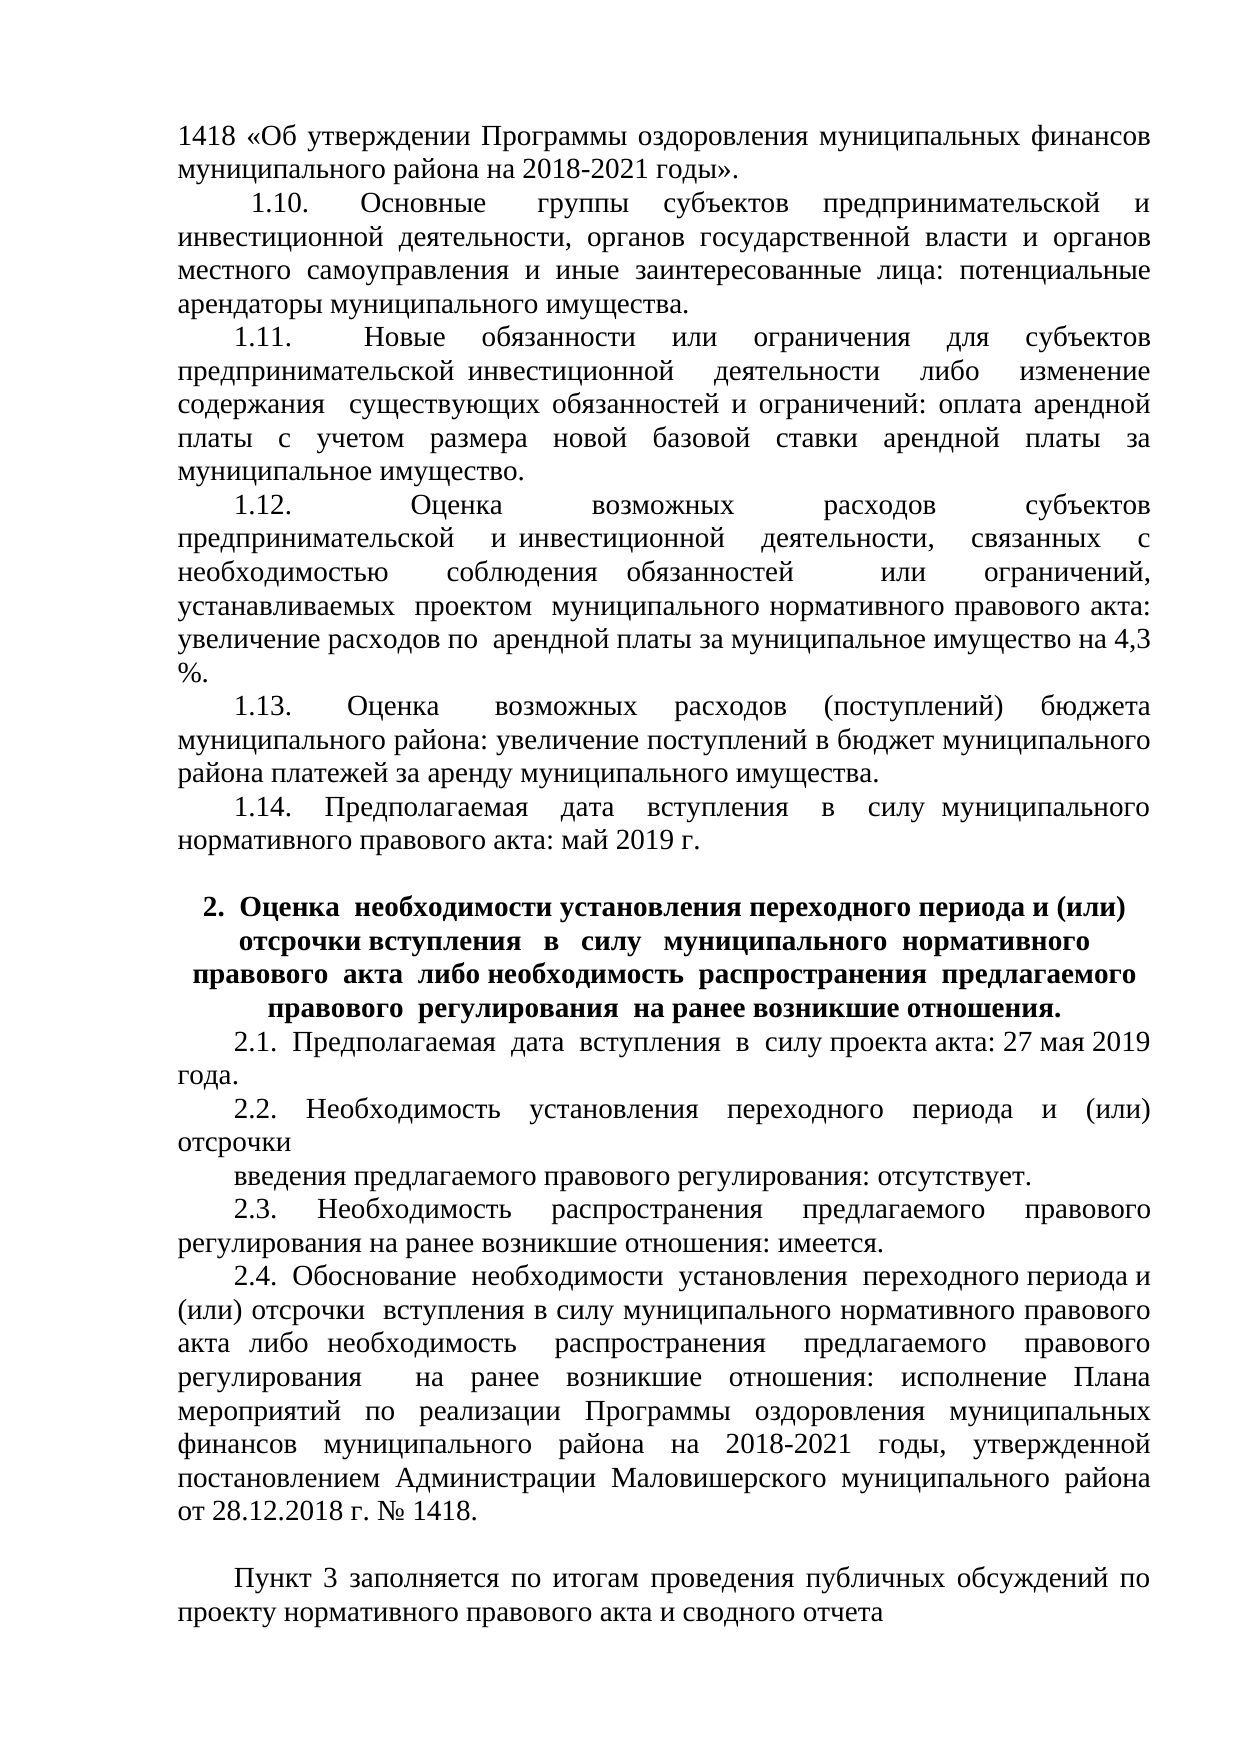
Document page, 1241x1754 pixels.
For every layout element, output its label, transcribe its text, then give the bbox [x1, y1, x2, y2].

text 1.14. Предполагаемая дата вступления в силу муниципального нормативного правового акта: май 2019 г. [177, 789, 1152, 856]
text 1.11. Новые обязанности или ограничения для субъектов предпринимательской инвестиционной деятельности либо изменение содержания существующих обязанностей и ограничений: оплата арендной платы с учетом размера новой базовой ставки арендной платы за муниципальное имущество. [177, 319, 1152, 487]
text 2.3. Необходимость распространения предлагаемого правового регулирования на ранее возникшие отношения: имеется. [177, 1191, 1152, 1258]
text 1.12. Оценка возможных расходов субъектов предпринимательской и инвестиционной деятельности, связанных с необходимостью соблюдения обязанностей или ограничений, устанавливаемых проектом муниципального нормативного правового акта: увеличение расходов по арендной платы за муниципальное имущество на 4,3 %. [177, 487, 1152, 688]
text 2.1. Предполагаемая дата вступления в силу проекта акта: 27 мая 2019 года. [177, 1024, 1152, 1091]
text 1.10. Основные группы субъектов предпринимательской и инвестиционной деятельности, органов государственной власти и органов местного самоуправления и иные заинтересованные лица: потенциальные арендаторы муниципального имущества. [177, 185, 1152, 319]
text 2. Оценка необходимости установления переходного периода и (или) отсрочки вступления в силу муниципального нормативного правового акта либо необходимость распространения предлагаемого правового регулирования на ранее возникшие отношения. [177, 889, 1152, 1024]
text введения предлагаемого правового регулирования: отсутствует. [177, 1158, 1152, 1191]
text Пункт 3 заполняется по итогам проведения публичных обсуждений по проекту нормативного правового акта и сводного отчета [177, 1560, 1152, 1627]
text 2.2. Необходимость установления переходного периода и (или) отсрочки [177, 1091, 1152, 1158]
text 1.13. Оценка возможных расходов (поступлений) бюджета муниципального района: увеличение поступлений в бюджет муниципального района платежей за аренду муниципального имущества. [177, 688, 1152, 789]
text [177, 118, 1152, 185]
text 2.4. Обоснование необходимости установления переходного периода и (или) отсрочки вступления в силу муниципального нормативного правового акта либо необходимость распространения предлагаемого правового регулирования на ранее возникшие отношения: исполнение Плана мероприятий по реализации Программы оздоровления муниципальных финансов муниципального района на 2018-2021 годы, утвержденной постановлением Администрации Маловишерского муниципального района от 28.12.2018 г. № 1418. [177, 1258, 1152, 1527]
